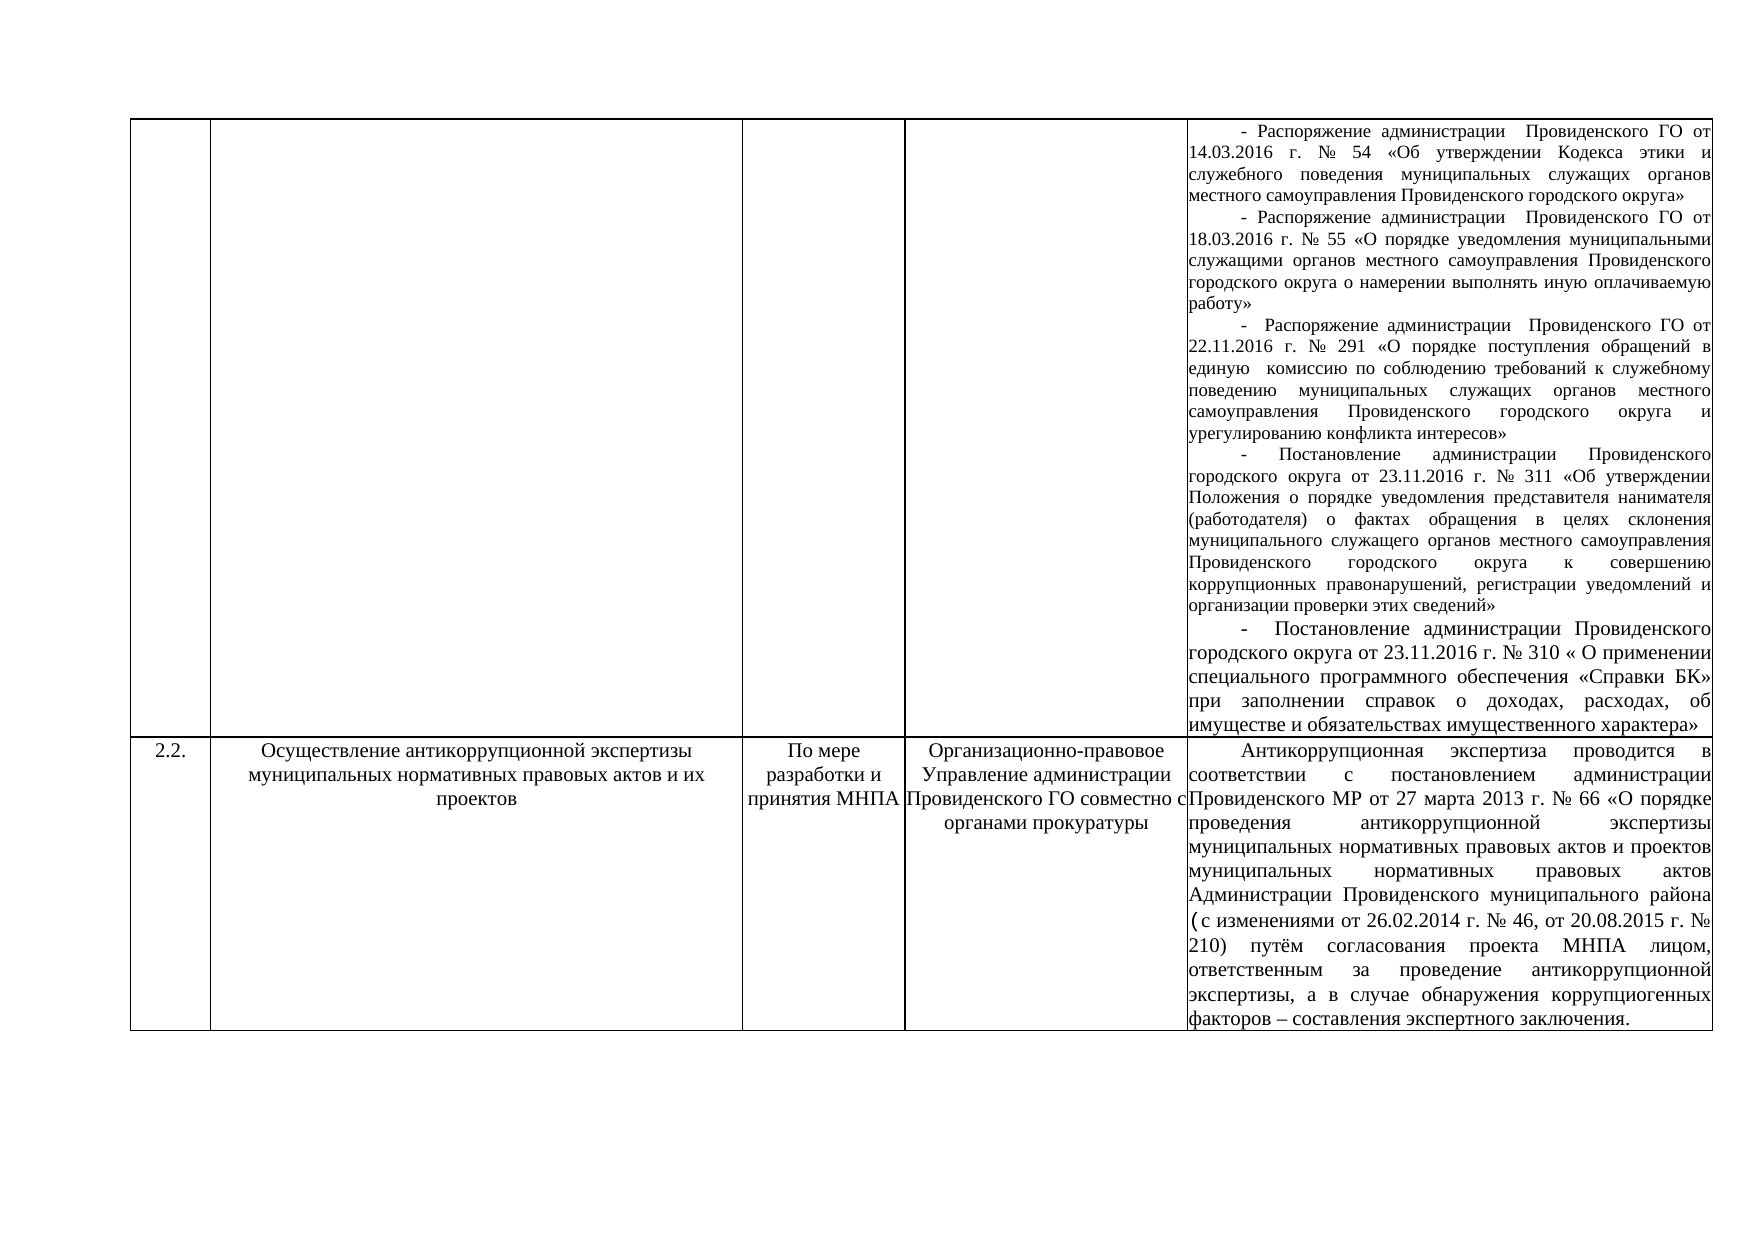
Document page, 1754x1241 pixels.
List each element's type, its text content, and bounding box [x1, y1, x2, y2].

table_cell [906, 738, 1187, 1029]
table_cell 2.2. [131, 738, 210, 1029]
table_cell По мере разработки и принятия МНПА [743, 738, 904, 1029]
table_cell [211, 120, 742, 736]
table_cell Антикоррупционная экспертиза проводится в соответствии с постановлением администрации Провиденского МР от 27 марта 2013 г. № 66 «О порядке проведения антикоррупционной экспертизы муниципальных нормативных правовых актов и проектов муниципальных нормативных правовых актов Администрации Провиденского муниципального района (с изменениями от 26.02.2014 г. № 46, от 20.08.2015 г. № 210) путём согласования проекта МНПА лицом, ответственным за проведение антикоррупционной экспертизы, а в случае обнаружения коррупциогенных факторов – составления экспертного заключения. [1188, 738, 1712, 1029]
table_cell Осуществление антикоррупционной экспертизы муниципальных нормативных правовых актов и их проектов [211, 738, 742, 1029]
table_cell [743, 120, 904, 736]
table_cell [906, 120, 1187, 736]
table_cell [131, 120, 210, 736]
table_cell - Распоряжение администрации Провиденского ГО от 14.03.2016 г. № 54 «Об утверждении Кодекса этики и служебного поведения муниципальных служащих органов местного самоуправления Провиденского городского округа» - Распоряжение администрации Провиденского ГО от 18.03.2016 г. № 55 «О порядке уведомления муниципальными служащими органов местного самоуправления Провиденского городского округа о намерении выполнять иную оплачиваемую работу» - Распоряжение администрации Провиденского ГО от 22.11.2016 г. № 291 «О порядке поступления обращений в единую комиссию по соблюдению требований к служебному поведению муниципальных служащих органов местного самоуправления Провиденского городского округа и урегулированию конфликта интересов» - Постановление администрации Провиденского городского округа от 23.11.2016 г. № 311 «Об утверждении Положения о порядке уведомления представителя нанимателя (работодателя) о фактах обращения в целях склонения муниципального служащего органов местного самоуправления Провиденского городского округа к совершению коррупционных правонарушений, регистрации уведомлений и организации проверки этих сведений» - Постановление администрации Провиденского городского округа от 23.11.2016 г. № 310 « О применении специального программного обеспечения «Справки БК» при заполнении справок о доходах, расходах, об имуществе и обязательствах имущественного характера» [1188, 120, 1712, 736]
